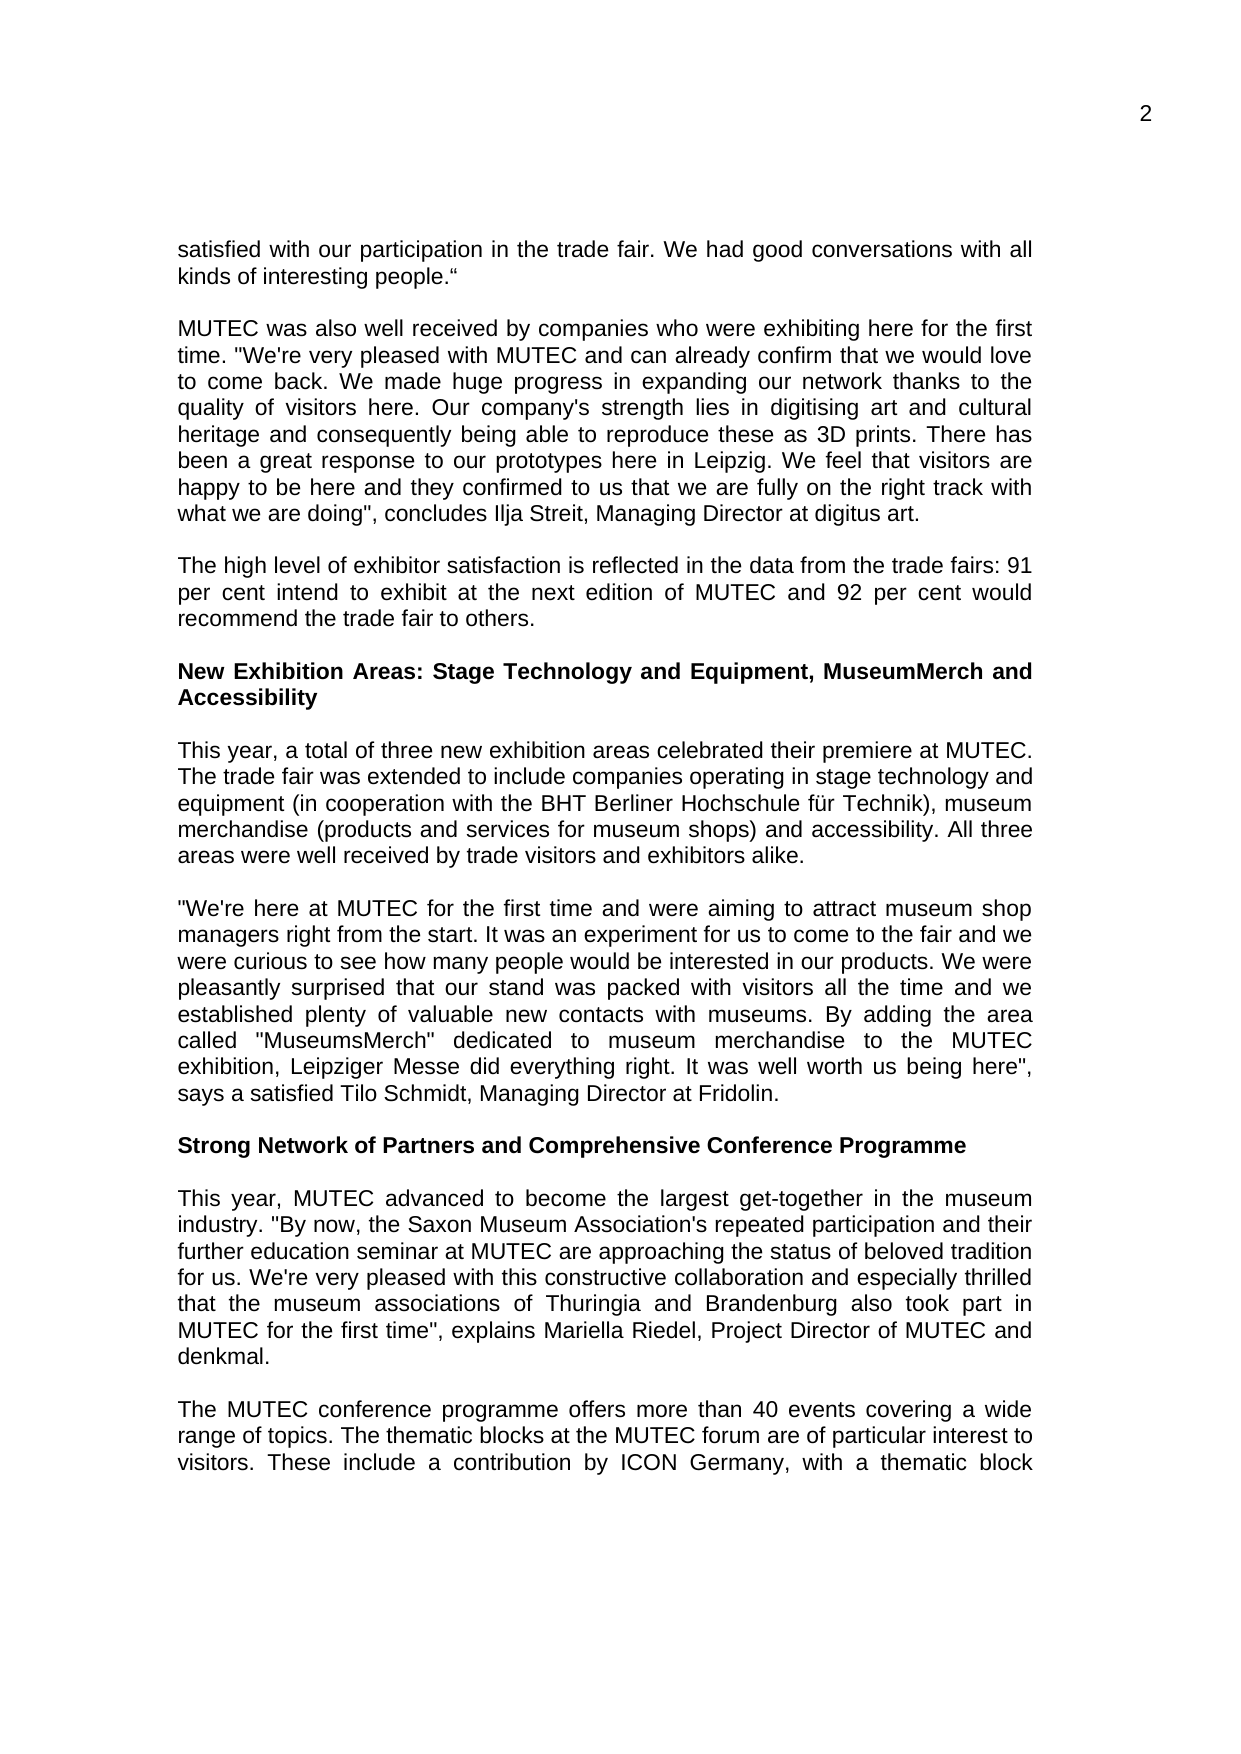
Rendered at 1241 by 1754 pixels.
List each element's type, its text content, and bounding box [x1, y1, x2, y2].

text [177, 236, 1033, 289]
text New Exhibition Areas: Stage Technology and Equipment, MuseumMerch and Accessibility [177, 658, 1033, 711]
text The high level of exhibitor satisfaction is reflected in the data from the trade fairs: 91 per cent intend to exhibit at the next edition of MUTEC and 92 per cent would recommend the trade fair to others. [177, 552, 1033, 632]
text "We're here at MUTEC for the first time and were aiming to attract museum shop managers right from the start. It was an experiment for us to come to the fair and we were curious to see how many people would be interested in our products. We were pleasantly surprised that our stand was packed with visitors all the time and we established plenty of valuable new contacts with museums. By adding the area called "MuseumsMerch" dedicated to museum merchandise to the MUTEC exhibition, Leipziger Messe did everything right. It was well worth us being here", says a satisfied Tilo Schmidt, Managing Director at Fridolin. [177, 895, 1033, 1106]
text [177, 1396, 1033, 1475]
text MUTEC was also well received by companies who were exhibiting here for the first time. "We're very pleased with MUTEC and can already confirm that we would love to come back. We made huge progress in expanding our network thanks to the quality of visitors here. Our company's strength lies in digitising art and cultural heritage and consequently being able to reproduce these as 3D prints. There has been a great response to our prototypes here in Leipzig. We feel that visitors are happy to be here and they confirmed to us that we are fully on the right track with what we are doing", concludes Ilja Streit, Managing Director at digitus art. [177, 315, 1033, 526]
text This year, MUTEC advanced to become the largest get-together in the museum industry. "By now, the Saxon Museum Association's repeated participation and their further education seminar at MUTEC are approaching the status of beloved tradition for us. We're very pleased with this constructive collaboration and especially thrilled that the museum associations of Thuringia and Brandenburg also took part in MUTEC for the first time", explains Mariella Riedel, Project Director of MUTEC and denkmal. [177, 1185, 1033, 1369]
text This year, a total of three new exhibition areas celebrated their premiere at MUTEC. The trade fair was extended to include companies operating in stage technology and equipment (in cooperation with the BHT Berliner Hochschule für Technik), museum merchandise (products and services for museum shops) and accessibility. All three areas were well received by trade visitors and exhibitors alike. [177, 737, 1033, 869]
text Strong Network of Partners and Comprehensive Conference Programme [177, 1132, 1033, 1159]
